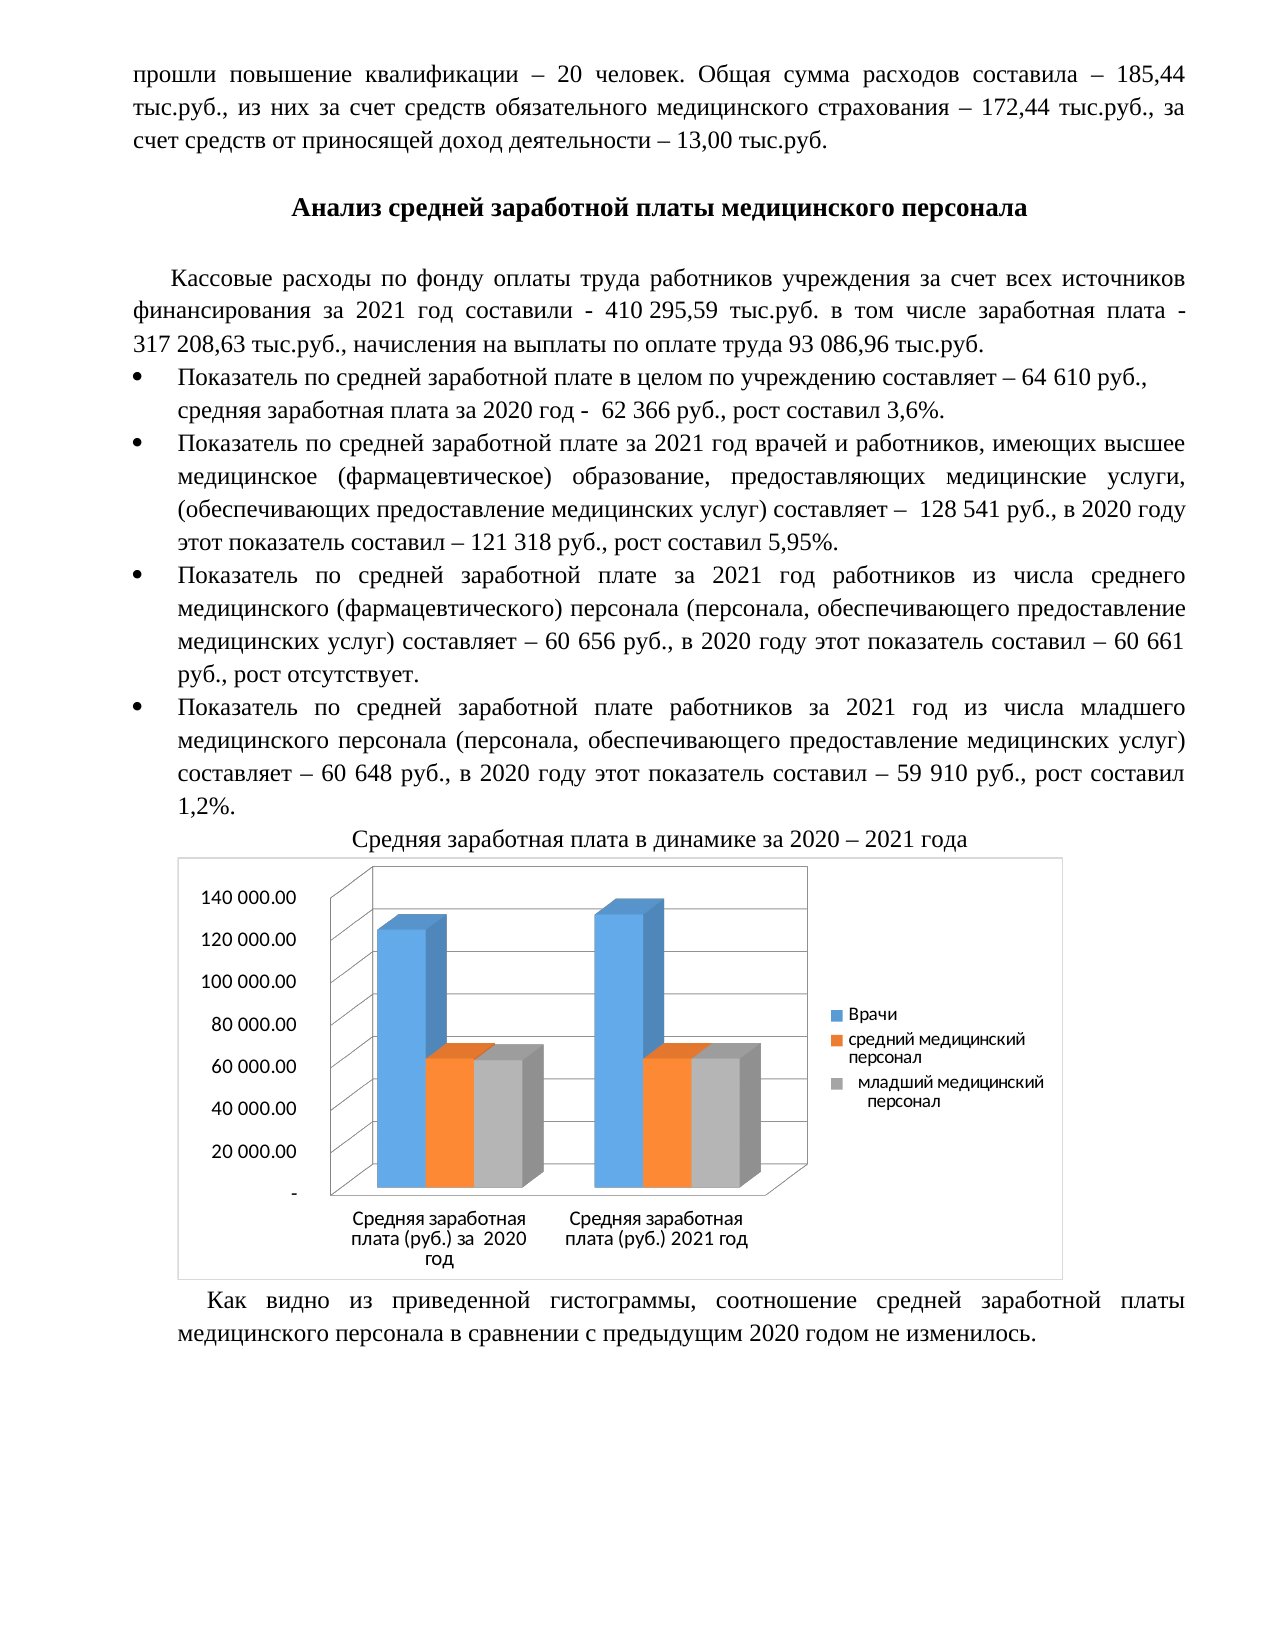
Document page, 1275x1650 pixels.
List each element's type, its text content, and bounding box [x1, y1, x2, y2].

text Анализ средней заработной платы медицинского персонала [133, 191, 1186, 222]
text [133, 59, 1186, 154]
list Показатель по средней заработной плате за 2021 год работников из числа среднего медицинского (фармацевтического) персонала (персонала, обеспечивающего предоставление медицинских услуг) составляет – 60 656 руб., в 2020 году этот показатель составил – 60 661 руб., рост отсутствует. [133, 560, 1186, 688]
list Показатель по средней заработной плате работников за 2021 год из числа младшего медицинского персонала (персонала, обеспечивающего предоставление медицинских услуг) составляет – 60 648 руб., в 2020 году этот показатель составил – 59 910 руб., рост составил 1,2%. [133, 692, 1186, 820]
text Как видно из приведенной гистограммы, соотношение средней заработной платы медицинского персонала в сравнении с предыдущим 2020 годом не изменилось. [177, 1285, 1186, 1346]
list Показатель по средней заработной плате в целом по учреждению составляет – 64 610 руб., средняя заработная плата за 2020 год - 62 366 руб., рост составил 3,6%. [133, 362, 1186, 423]
list Показатель по средней заработной плате за 2021 год врачей и работников, имеющих высшее медицинское (фармацевтическое) образование, предоставляющих медицинские услуги, (обеспечивающих предоставление медицинских услуг) составляет – 128 541 руб., в 2020 году этот показатель составил – 121 318 руб., рост составил 5,95%. [133, 428, 1186, 556]
text Средняя заработная плата в динамике за 2020 – 2021 года [133, 824, 1186, 853]
text Кассовые расходы по фонду оплаты труда работников учреждения за счет всех источников финансирования за 2021 год составили - 410 295,59 тыс.руб. в том числе заработная плата - 317 208,63 тыс.руб., начисления на выплаты по оплате труда 93 086,96 тыс.руб. [133, 263, 1186, 357]
